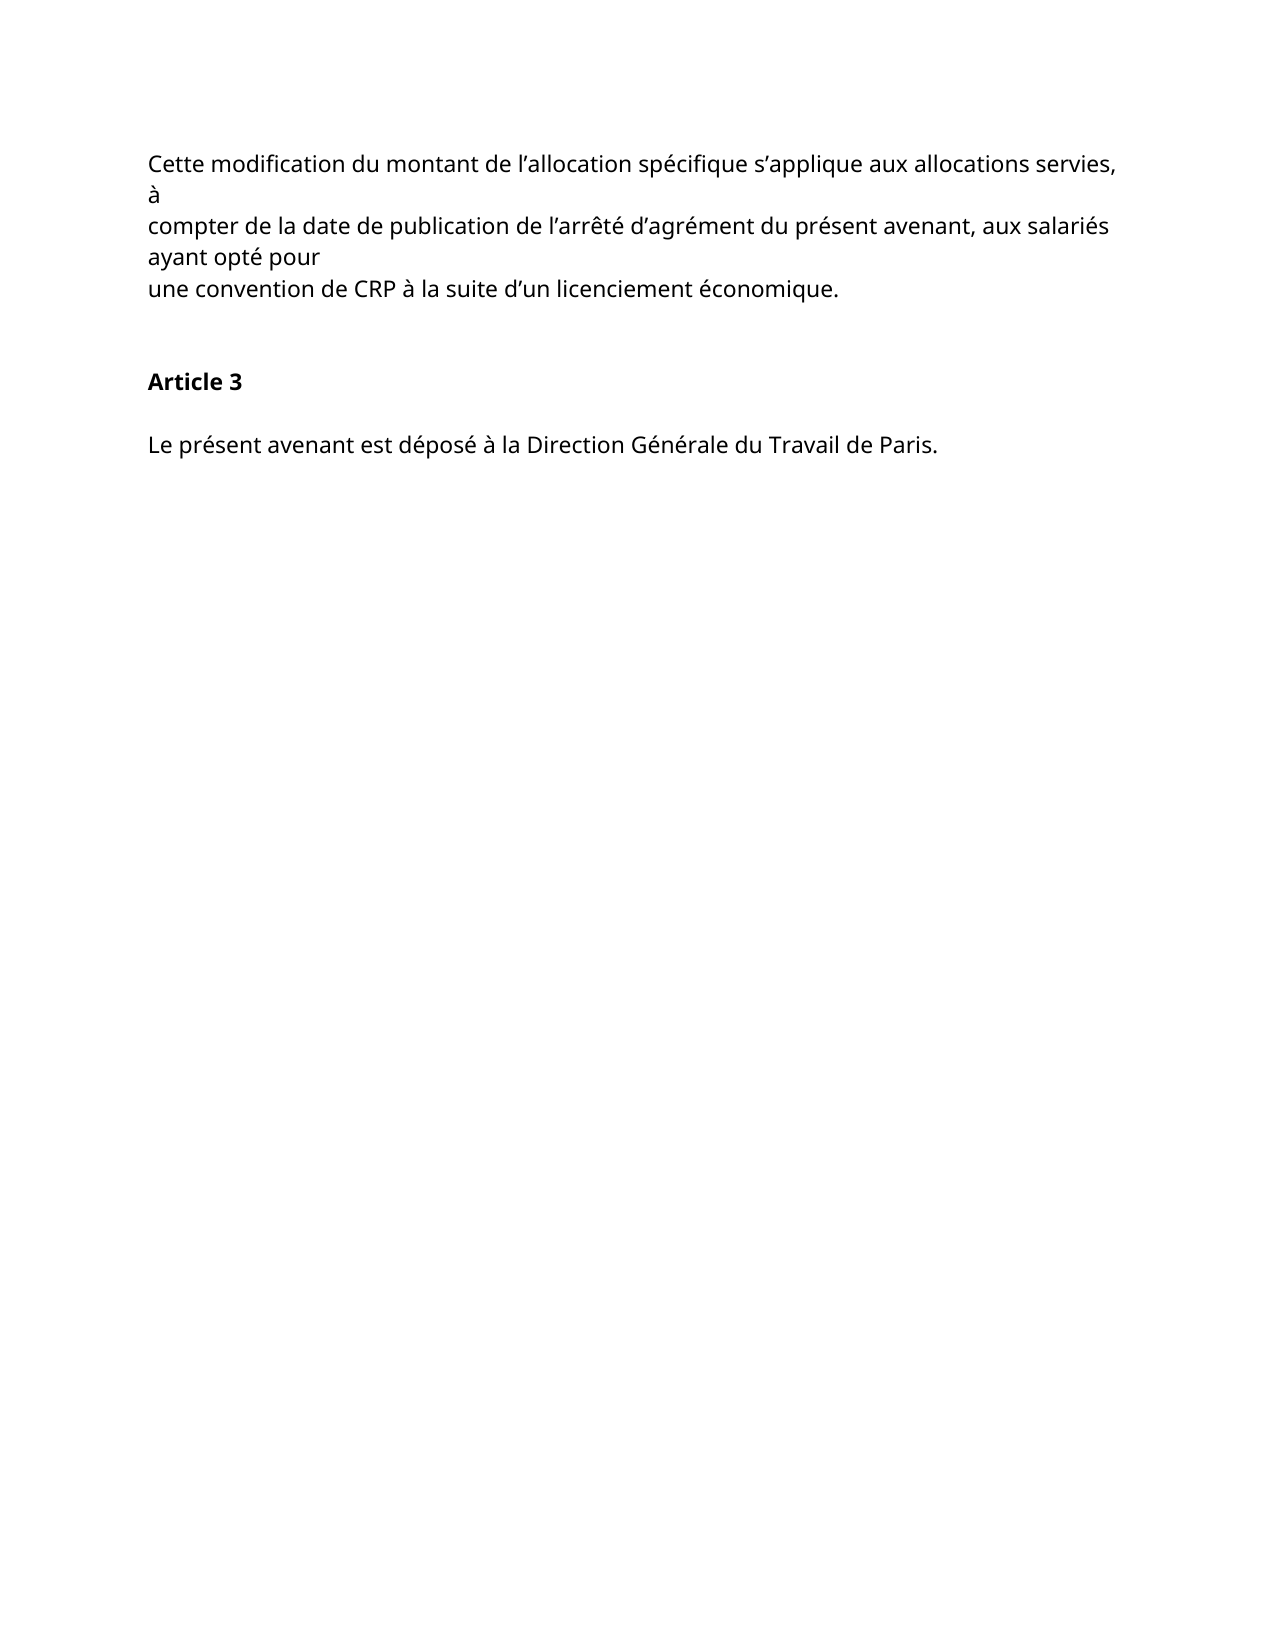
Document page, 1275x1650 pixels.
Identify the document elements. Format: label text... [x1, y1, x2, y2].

text Le présent avenant est déposé à du Travail de Paris. [148, 429, 1127, 460]
text une convention de CRP à la suite d’un licenciement économique. [148, 273, 1127, 304]
text compter de la date de publication de l’arrêté d’agrément du présent avenant, aux salariés ayant opté pour [148, 210, 1127, 273]
text Cette modification du montant de l’allocation spécifique s’applique aux allocations servies, à [148, 148, 1127, 210]
text Article 3 [148, 366, 1127, 398]
